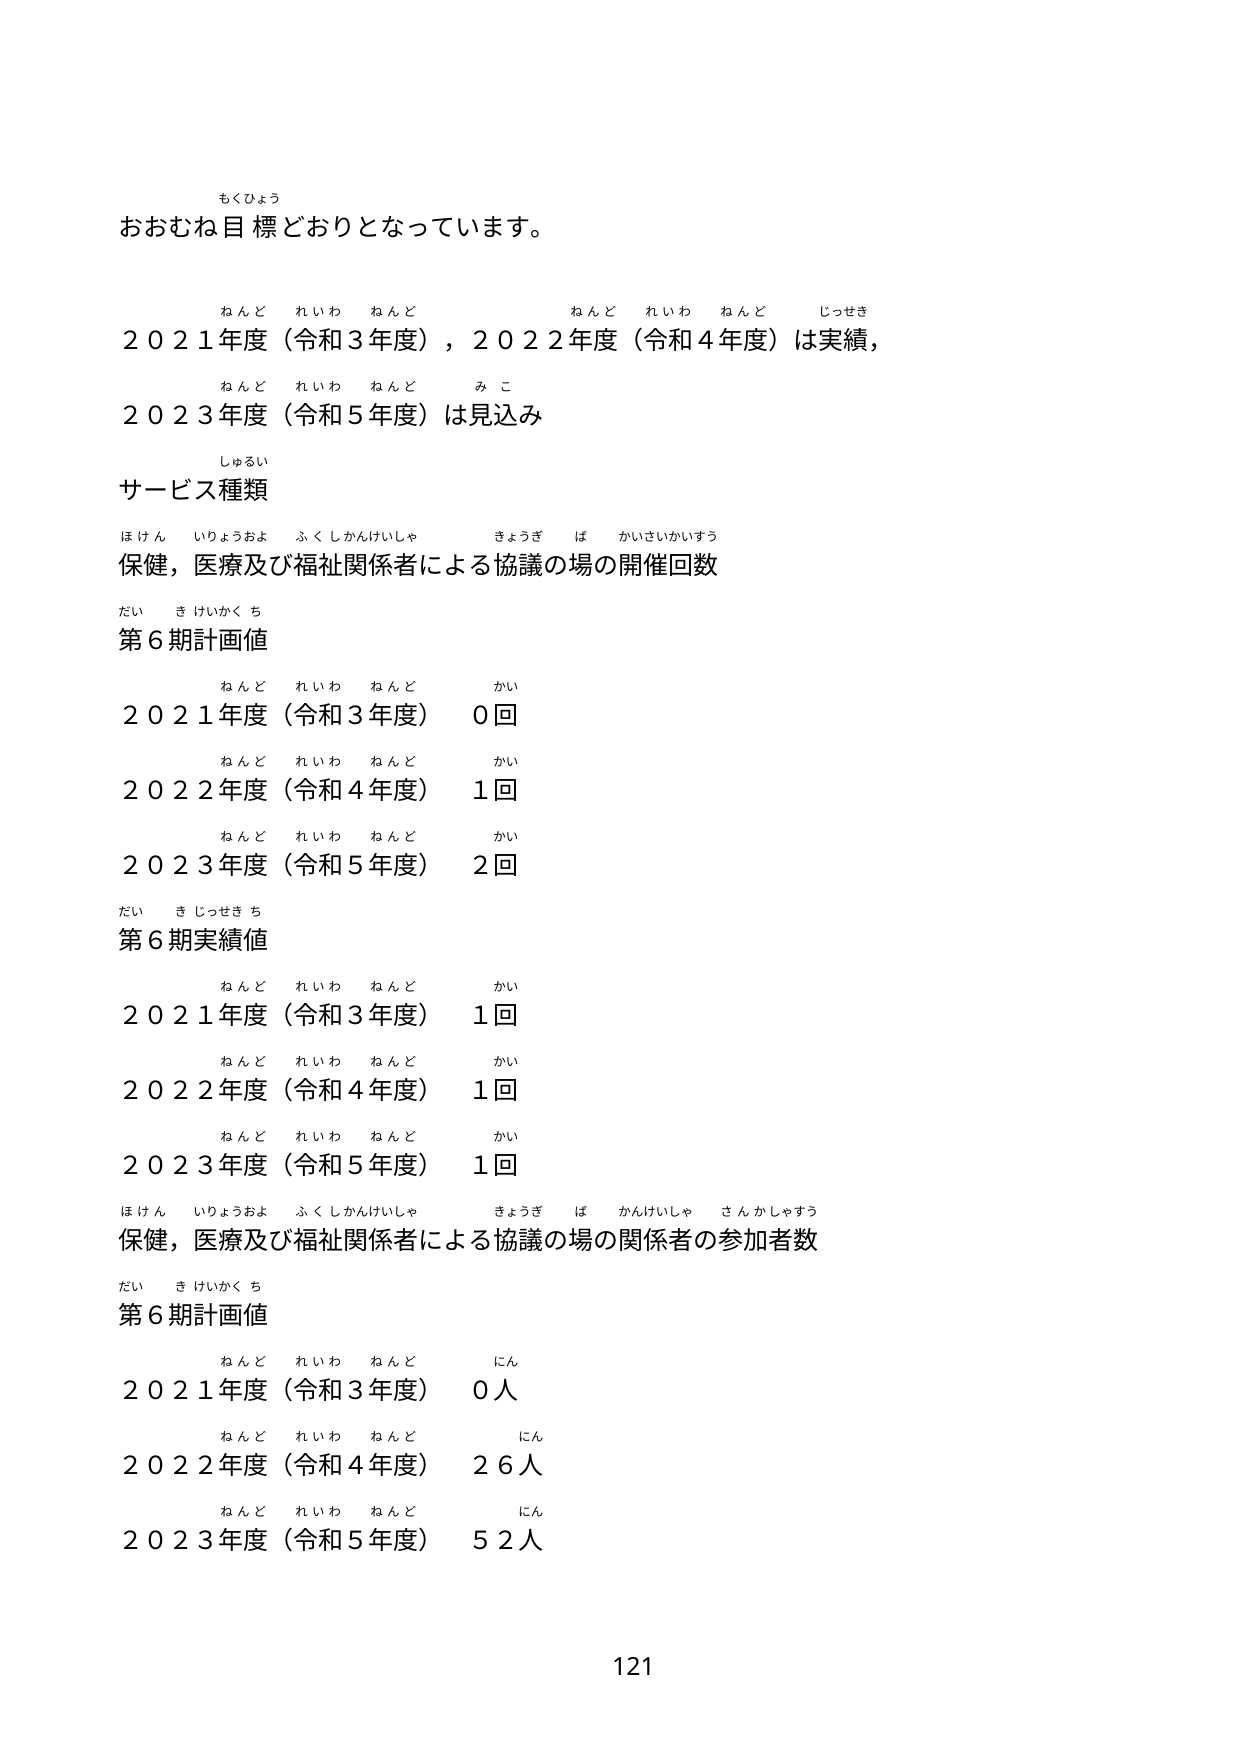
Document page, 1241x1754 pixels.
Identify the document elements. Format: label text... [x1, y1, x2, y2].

text ２０２２（４） ２６ [118, 1417, 1148, 1492]
text ２０２１（３） ０ [118, 667, 1148, 742]
text ，びによるのの [118, 517, 1148, 592]
text ２０２２（４） １ [118, 742, 1148, 817]
text おおむねどおりとなっています。 [118, 179, 1148, 254]
text ６ [118, 592, 1148, 667]
text ６ [118, 1267, 1148, 1342]
text ２０２３（５）はみ [118, 367, 1148, 442]
text ２０２１（３） ０ [118, 1342, 1148, 1417]
text ２０２３（５） ５２ [118, 1492, 1148, 1567]
text ２０２１（３） １ [118, 967, 1148, 1042]
text ６ [118, 892, 1148, 967]
text ２０２２（４） １ [118, 1042, 1148, 1117]
text ，びによるののの [118, 1192, 1148, 1267]
text ２０２１（３），２０２２（４）は， [118, 292, 1148, 367]
text ２０２３（５） １ [118, 1117, 1148, 1192]
text ２０２３（５） ２ [118, 817, 1148, 892]
text サービス [118, 442, 1148, 517]
